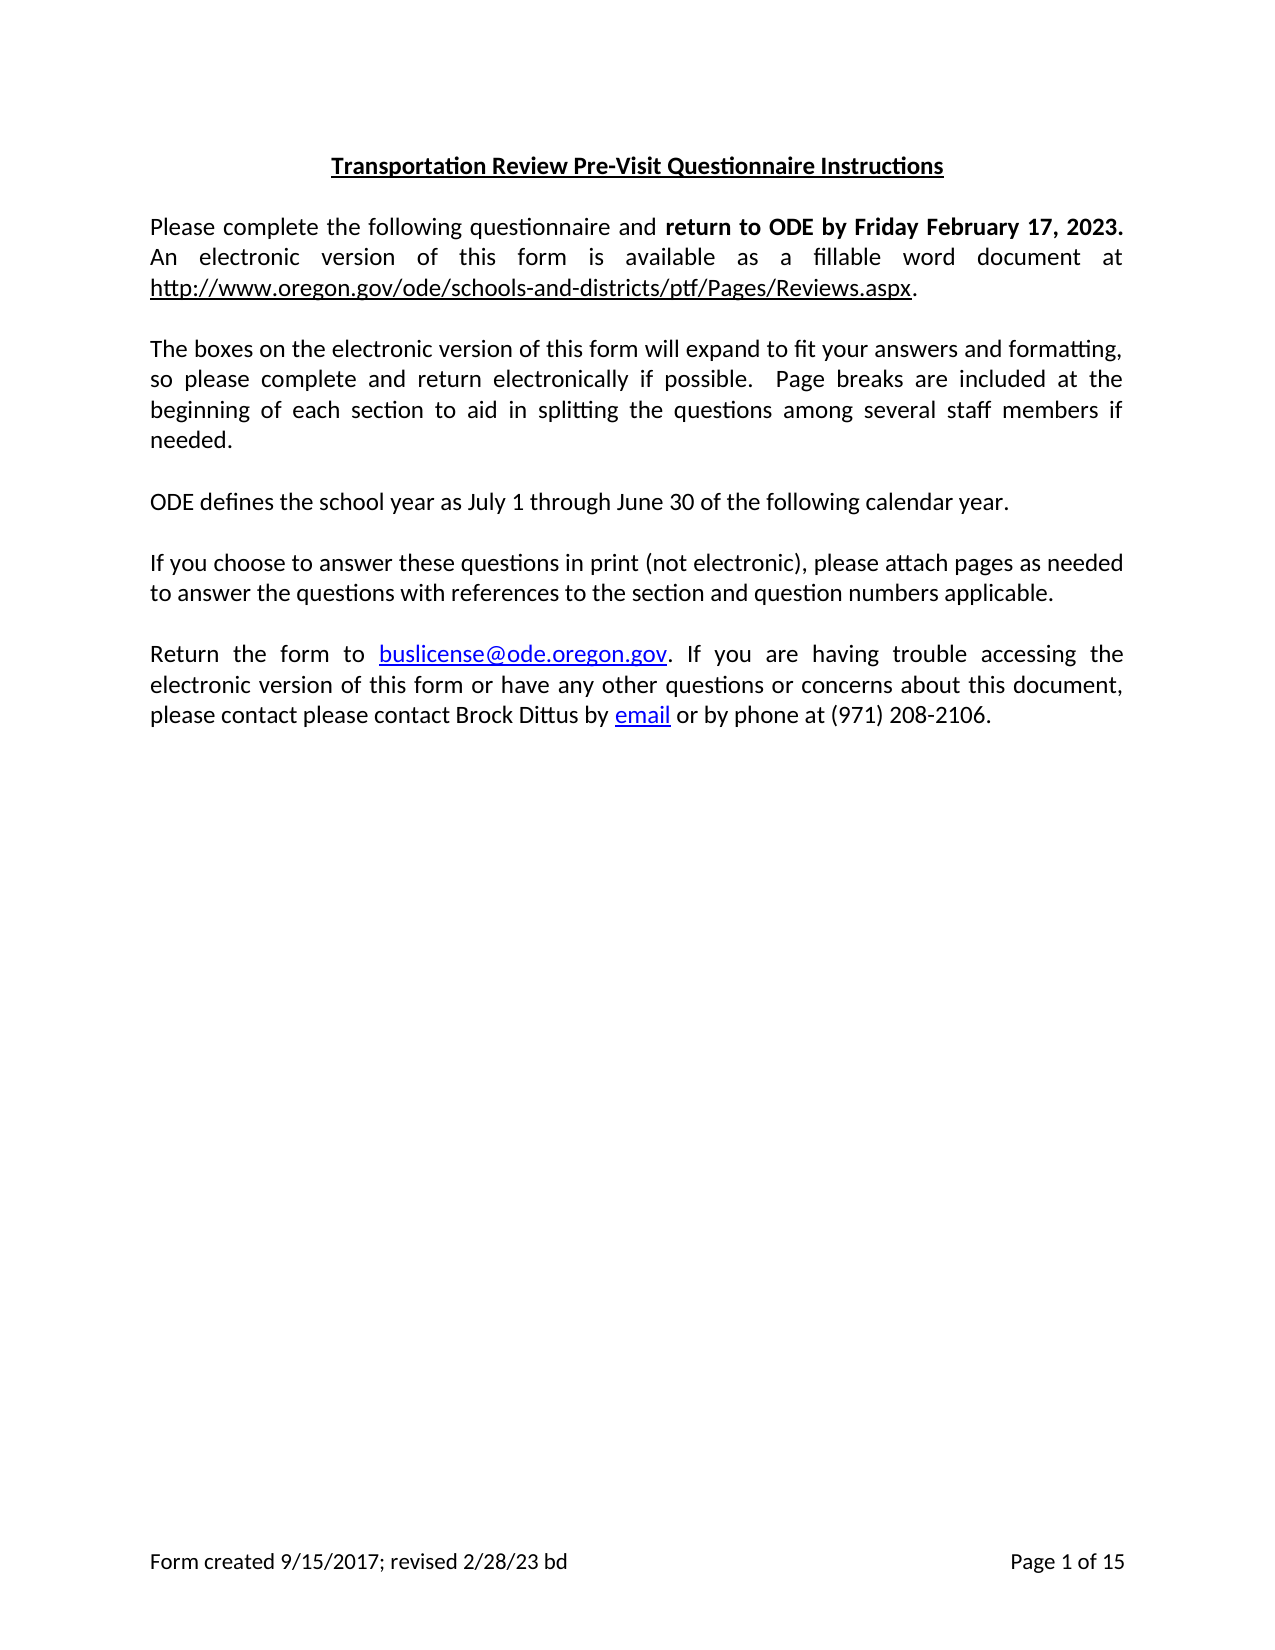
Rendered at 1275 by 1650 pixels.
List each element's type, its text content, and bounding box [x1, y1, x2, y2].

text The boxes on the electronic version of this form will expand to fit your answers and formatting, so please complete and return electronically if possible. Page breaks are included at the beginning of each section to aid in splitting the questions among several staff members if needed. [150, 333, 1125, 455]
text Transportation Review Pre-Visit Questionnaire Instructions [150, 150, 1125, 181]
text Return the form to buslicense@ode.oregon.gov. If you are having trouble accessing the electronic version of this form or have any other questions or concerns about this document, please contact please contact Brock Dittus by email or by phone at (971) 208-2106. [150, 638, 1125, 730]
text Please complete the following questionnaire and return to ODE by Friday February 17, 2023. An electronic version of this form is available as a fillable word document at http://www.oregon.gov/ode/schools-and-districts/ptf/Pages/Reviews.aspx. [150, 211, 1125, 303]
text If you choose to answer these questions in print (not electronic), please attach pages as needed to answer the questions with references to the section and question numbers applicable. [150, 547, 1125, 608]
text ODE defines the school year as July 1 through June 30 of the following calendar year. [150, 486, 1125, 516]
